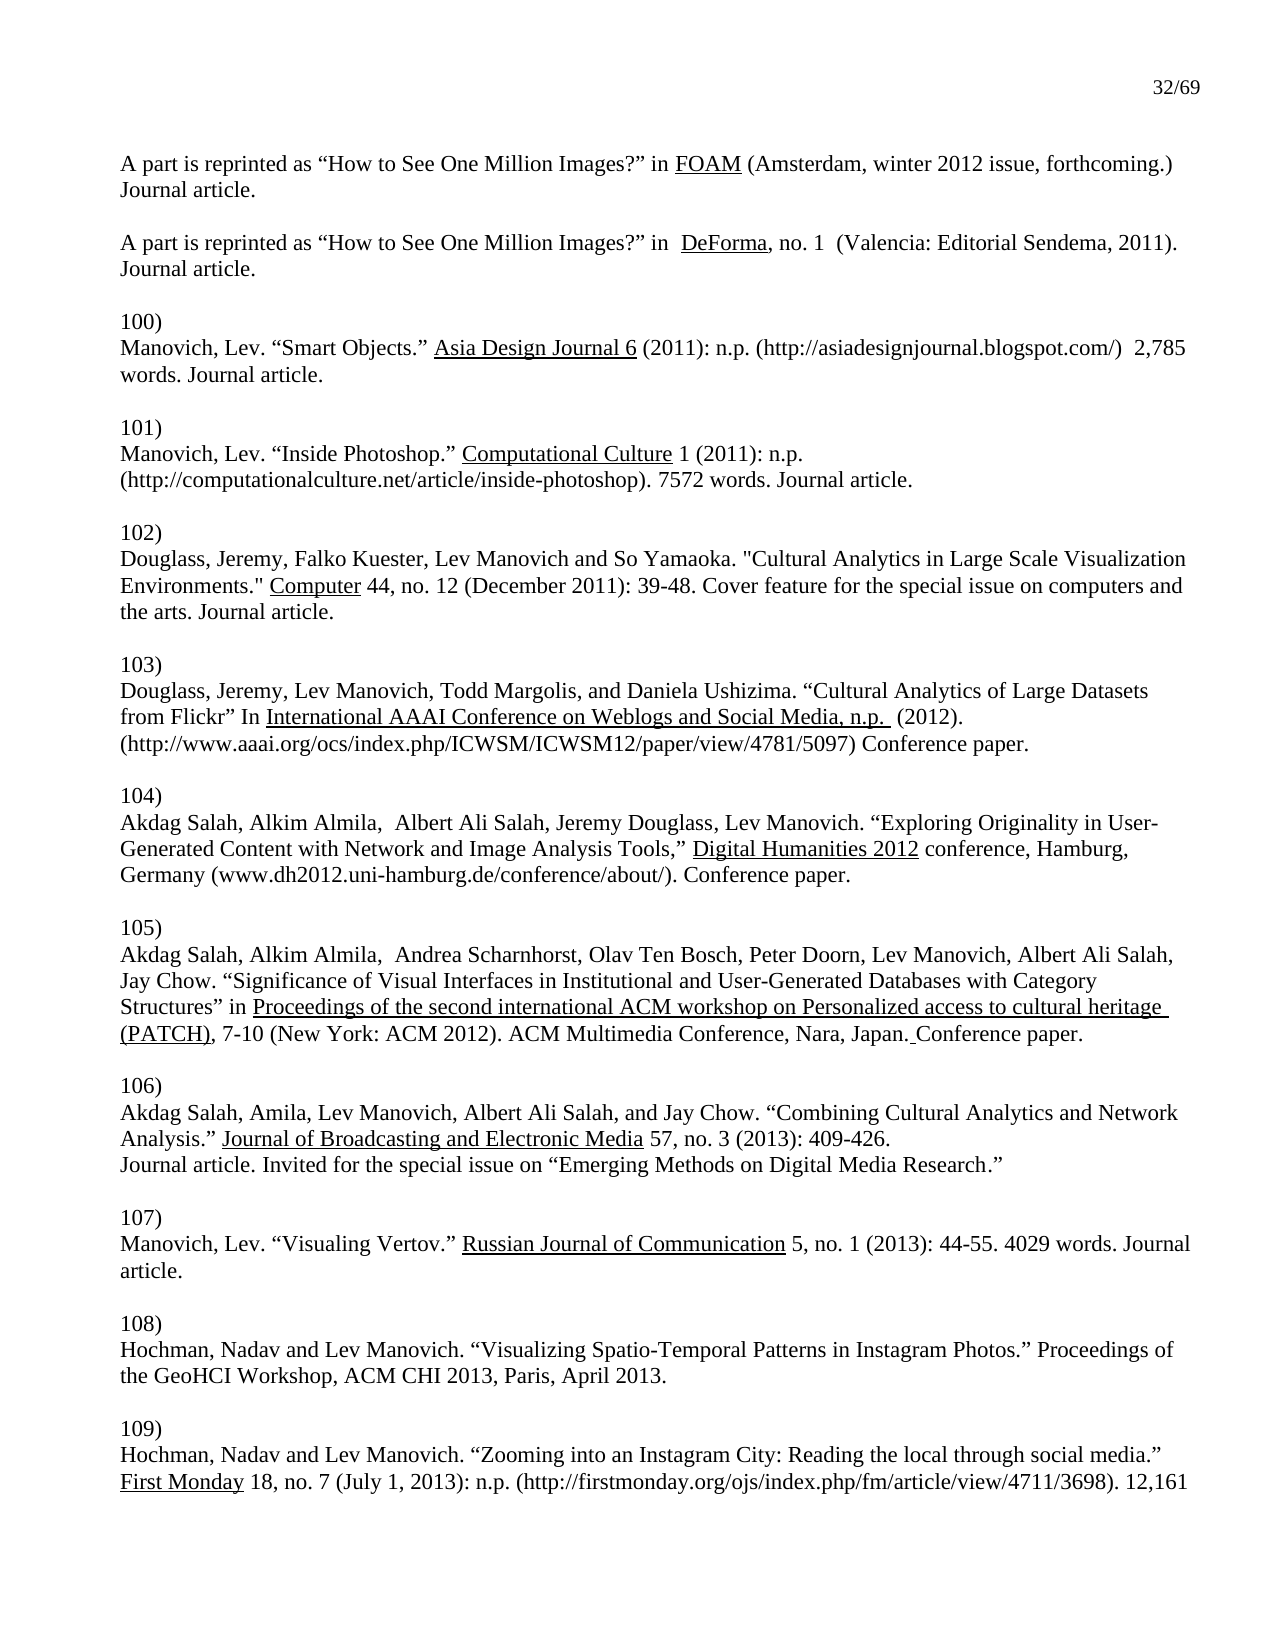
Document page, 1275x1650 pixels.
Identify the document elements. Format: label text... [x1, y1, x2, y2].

text 107) [120, 1204, 1200, 1231]
text 106) [120, 1072, 1200, 1099]
text 104) [120, 782, 1200, 809]
text 102) [120, 519, 1200, 545]
text 101) [120, 413, 1200, 440]
text A part is reprinted as “How to See One Million Images?” in FOAM (Amsterdam, winter 2012 issue, forthcoming.) Journal article. [120, 150, 1200, 203]
text Douglass, Jeremy, Lev Manovich, Todd Margolis, and Daniela Ushizima. “Cultural Analytics of Large Datasets from Flickr” In International AAAI Conference on Weblogs and Social Media, n.p. (2012). (http://www.aaai.org/ocs/index.php/ICWSM/ICWSM12/paper/view/4781/5097) Conference paper. [120, 677, 1200, 756]
text 109) [120, 1415, 1200, 1441]
text A part is reprinted as “How to See One Million Images?” in DeForma, no. 1 (Valencia: Editorial Sendema, 2011). Journal article. [120, 229, 1200, 282]
text Manovich, Lev. “Visualing Vertov.” Russian Journal of Communication 5, no. 1 (2013): 44-55. 4029 words. Journal article. [120, 1231, 1200, 1283]
text Akdag Salah, Alkim Almila, Andrea Scharnhorst, Olav Ten Bosch, Peter Doorn, Lev Manovich, Albert Ali Salah, Jay Chow. “Significance of Visual Interfaces in Institutional and User-Generated Databases with Category Structures” in Proceedings of the second international ACM workshop on Personalized access to cultural heritage (PATCH), 7-10 (New York: ACM 2012). ACM Multimedia Conference, Nara, Japan. Conference paper. [120, 941, 1200, 1046]
text Journal article. Invited for the special issue on “Emerging Methods on Digital Media Research.” [120, 1151, 1200, 1178]
text 105) [120, 914, 1200, 941]
text Akdag Salah, Alkim Almila, Albert Ali Salah, Jeremy Douglass, Lev Manovich. “Exploring Originality in User-Generated Content with Network and Image Analysis Tools,” Digital Humanities 2012 conference, Hamburg, Germany (www.dh2012.uni-hamburg.de/conference/about/). Conference paper. [120, 809, 1200, 888]
text 108) [120, 1309, 1200, 1336]
text 103) [120, 651, 1200, 677]
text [120, 1441, 1200, 1494]
text Akdag Salah, Amila, Lev Manovich, Albert Ali Salah, and Jay Chow. “Combining Cultural Analytics and Network Analysis.” Journal of Broadcasting and Electronic Media 57, no. 3 (2013): 409-426. [120, 1099, 1200, 1151]
text Manovich, Lev. “Smart Objects.” Asia Design Journal 6 (2011): n.p. (http://asiadesignjournal.blogspot.com/) 2,785 words. Journal article. [120, 334, 1200, 387]
text 100) [120, 308, 1200, 334]
text Manovich, Lev. “Inside Photoshop.” Computational Culture 1 (2011): n.p. (http://computationalculture.net/article/inside-photoshop). 7572 words. Journal article. [120, 440, 1200, 493]
text Douglass, Jeremy, Falko Kuester, Lev Manovich and So Yamaoka. "Cultural Analytics in Large Scale Visualization Environments." Computer 44, no. 12 (December 2011): 39-48. Cover feature for the special issue on computers and the arts. Journal article. [120, 545, 1200, 624]
text Hochman, Nadav and Lev Manovich. “Visualizing Spatio-Temporal Patterns in Instagram Photos.” Proceedings of the GeoHCI Workshop, ACM CHI 2013, Paris, April 2013. [120, 1336, 1200, 1389]
